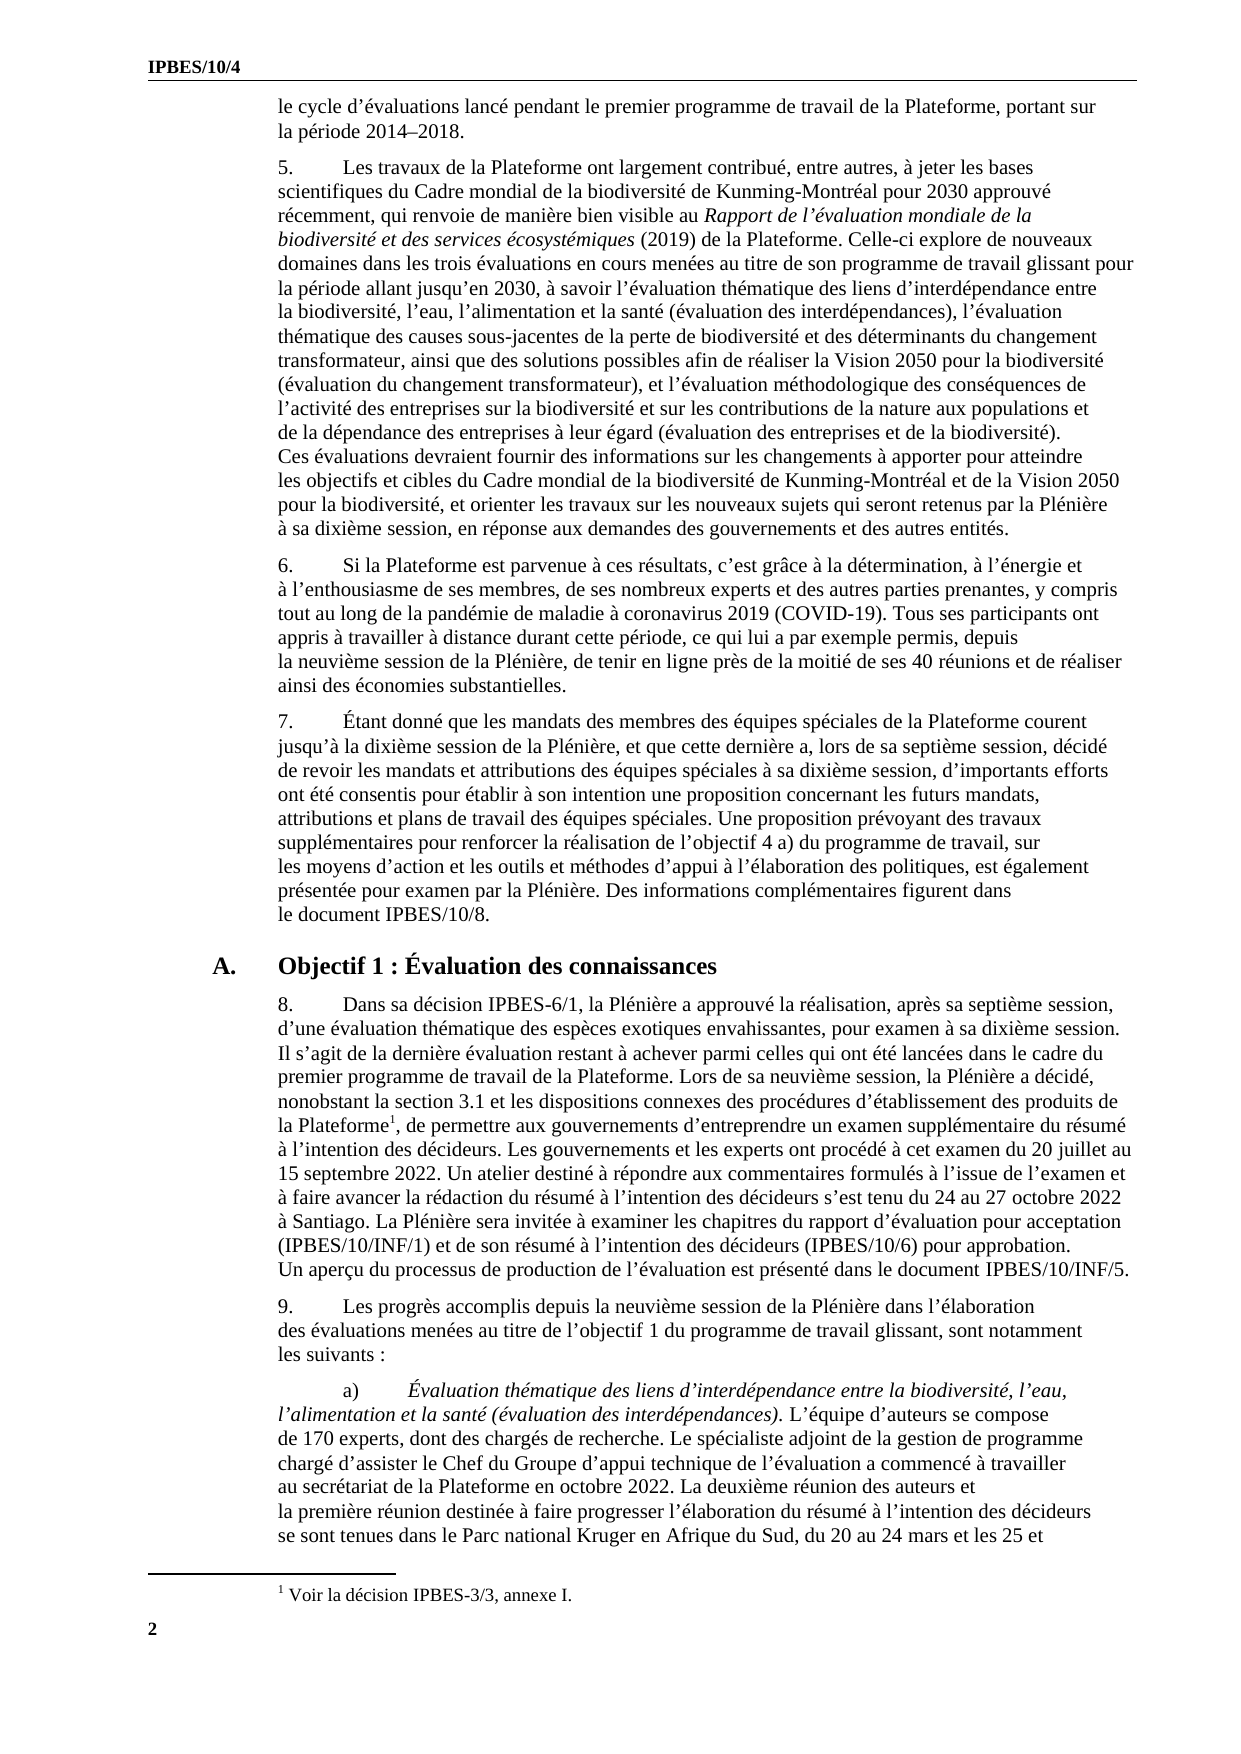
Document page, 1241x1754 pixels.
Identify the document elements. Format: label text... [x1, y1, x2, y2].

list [278, 1378, 1137, 1547]
text A. Objectif 1 : Évaluation des connaissances [148, 951, 1107, 980]
text Les progrès accomplis depuis la neuvième session de la Plénière dans l’élaboration des évaluations menées au titre de l’objectif 1 du programme de travail glissant, sont notamment les suivants : [278, 1293, 1137, 1366]
text Dans sa décision IPBES-6/1, la Plénière a approuvé la réalisation, après sa septième session, d’une évaluation thématique des espèces exotiques envahissantes, pour examen à sa dixième session. Il s’agit de la dernière évaluation restant à achever parmi celles qui ont été lancées dans le cadre du premier programme de travail de la Plateforme. Lors de sa neuvième session, la Plénière a décidé, nonobstant la section 3.1 et les dispositions connexes des procédures d’établissement des produits de la Plateforme, de permettre aux gouvernements d’entreprendre un examen supplémentaire du résumé à l’intention des décideurs. Les gouvernements et les experts ont procédé à cet examen du 20 juillet au 15 septembre 2022. Un atelier destiné à répondre aux commentaires formulés à l’issue de l’examen et à faire avancer la rédaction du résumé à l’intention des décideurs s’est tenu du 24 au 27 octobre 2022 à Santiago. La Plénière sera invitée à examiner les chapitres du rapport d’évaluation pour acceptation (IPBES/10/INF/1) et de son résumé à l’intention des décideurs (IPBES/10/6) pour approbation. Un aperçu du processus de production de l’évaluation est présenté dans le document IPBES/10/INF/5. [278, 992, 1137, 1281]
text Les travaux de la Plateforme ont largement contribué, entre autres, à jeter les bases scientifiques du Cadre mondial de la biodiversité de Kunming-Montréal pour 2030 approuvé récemment, qui renvoie de manière bien visible au Rapport de l’évaluation mondiale de la biodiversité et des services écosystémiques (2019) de la Plateforme. Celle-ci explore de nouveaux domaines dans les trois évaluations en cours menées au titre de son programme de travail glissant pour la période allant jusqu’en 2030, à savoir l’évaluation thématique des liens d’interdépendance entre la biodiversité, l’eau, l’alimentation et la santé (évaluation des interdépendances), l’évaluation thématique des causes sous-jacentes de la perte de biodiversité et des déterminants du changement transformateur, ainsi que des solutions possibles afin de réaliser la Vision 2050 pour la biodiversité (évaluation du changement transformateur), et l’évaluation méthodologique des conséquences de l’activité des entreprises sur la biodiversité et sur les contributions de la nature aux populations et de la dépendance des entreprises à leur égard (évaluation des entreprises et de la biodiversité). Ces évaluations devraient fournir des informations sur les changements à apporter pour atteindre les objectifs et cibles du Cadre mondial de la biodiversité de Kunming-Montréal et de la Vision 2050 pour la biodiversité, et orienter les travaux sur les nouveaux sujets qui seront retenus par la Plénière à sa dixième session, en réponse aux demandes des gouvernements et des autres entités. [278, 155, 1137, 540]
text Étant donné que les mandats des membres des équipes spéciales de la Plateforme courent jusqu’à la dixième session de la Plénière, et que cette dernière a, lors de sa septième session, décidé de revoir les mandats et attributions des équipes spéciales à sa dixième session, d’importants efforts ont été consentis pour établir à son intention une proposition concernant les futurs mandats, attributions et plans de travail des équipes spéciales. Une proposition prévoyant des travaux supplémentaires pour renforcer la réalisation de l’objectif 4 a) du programme de travail, sur les moyens d’action et les outils et méthodes d’appui à l’élaboration des politiques, est également présentée pour examen par la Plénière. Des informations complémentaires figurent dans le document IPBES/10/8. [278, 709, 1137, 926]
text Si la Plateforme est parvenue à ces résultats, c’est grâce à la détermination, à l’énergie et à l’enthousiasme de ses membres, de ses nombreux experts et des autres parties prenantes, y compris tout au long de la pandémie de maladie à coronavirus 2019 (COVID-19). Tous ses participants ont appris à travailler à distance durant cette période, ce qui lui a par exemple permis, depuis la neuvième session de la Plénière, de tenir en ligne près de la moitié de ses 40 réunions et de réaliser ainsi des économies substantielles. [278, 553, 1137, 697]
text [278, 94, 1137, 143]
